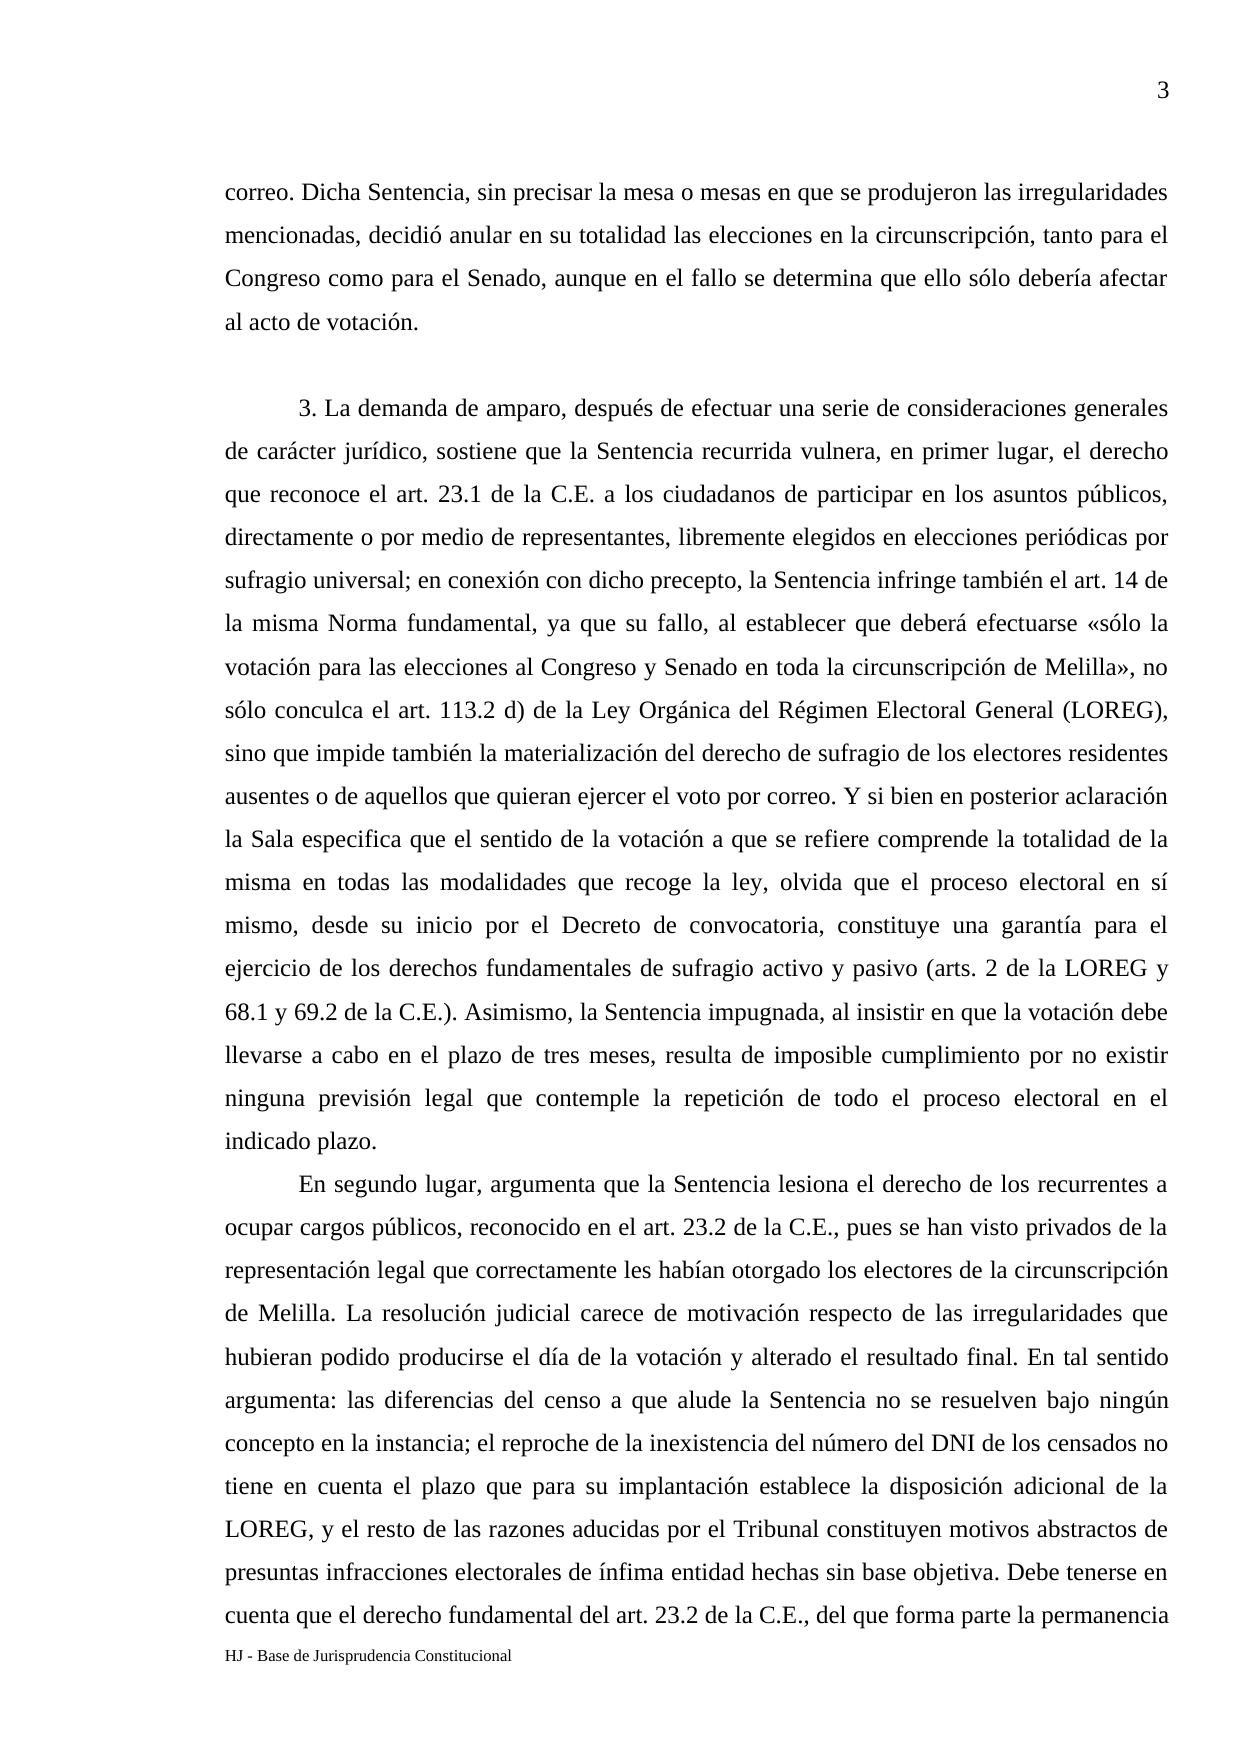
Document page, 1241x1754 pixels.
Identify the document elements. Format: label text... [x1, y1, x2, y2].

text 3. La demanda de amparo, después de efectuar una serie de consideraciones generales de carácter jurídico, sostiene que la Sentencia recurrida vulnera, en primer lugar, el derecho que reconoce el art. 23.1 de la C.E. a los ciudadanos de participar en los asuntos públicos, directamente o por medio de representantes, libremente elegidos en elecciones periódicas por sufragio universal; en conexión con dicho precepto, la Sentencia infringe también el art. 14 de la misma Norma fundamental, ya que su fallo, al establecer que deberá efectuarse «sólo la votación para las elecciones al Congreso y Senado en toda la circunscripción de Melilla», no sólo conculca el art. 113.2 d) de la Ley Orgánica del Régimen Electoral General (LOREG), sino que impide también la materialización del derecho de sufragio de los electores residentes ausentes o de aquellos que quieran ejercer el voto por correo. Y si bien en posterior aclaración la Sala especifica que el sentido de la votación a que se refiere comprende la totalidad de la misma en todas las modalidades que recoge la ley, olvida que el proceso electoral en sí mismo, desde su inicio por el Decreto de convocatoria, constituye una garantía para el ejercicio de los derechos fundamentales de sufragio activo y pasivo (arts. 2 de la LOREG y 68.1 y 69.2 de la C.E.). Asimismo, la Sentencia impugnada, al insistir en que la votación debe llevarse a cabo en el plazo de tres meses, resulta de imposible cumplimiento por no existir ninguna previsión legal que contemple la repetición de todo el proceso electoral en el indicado plazo. [224, 393, 1169, 1155]
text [224, 177, 1169, 335]
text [224, 1169, 1169, 1629]
